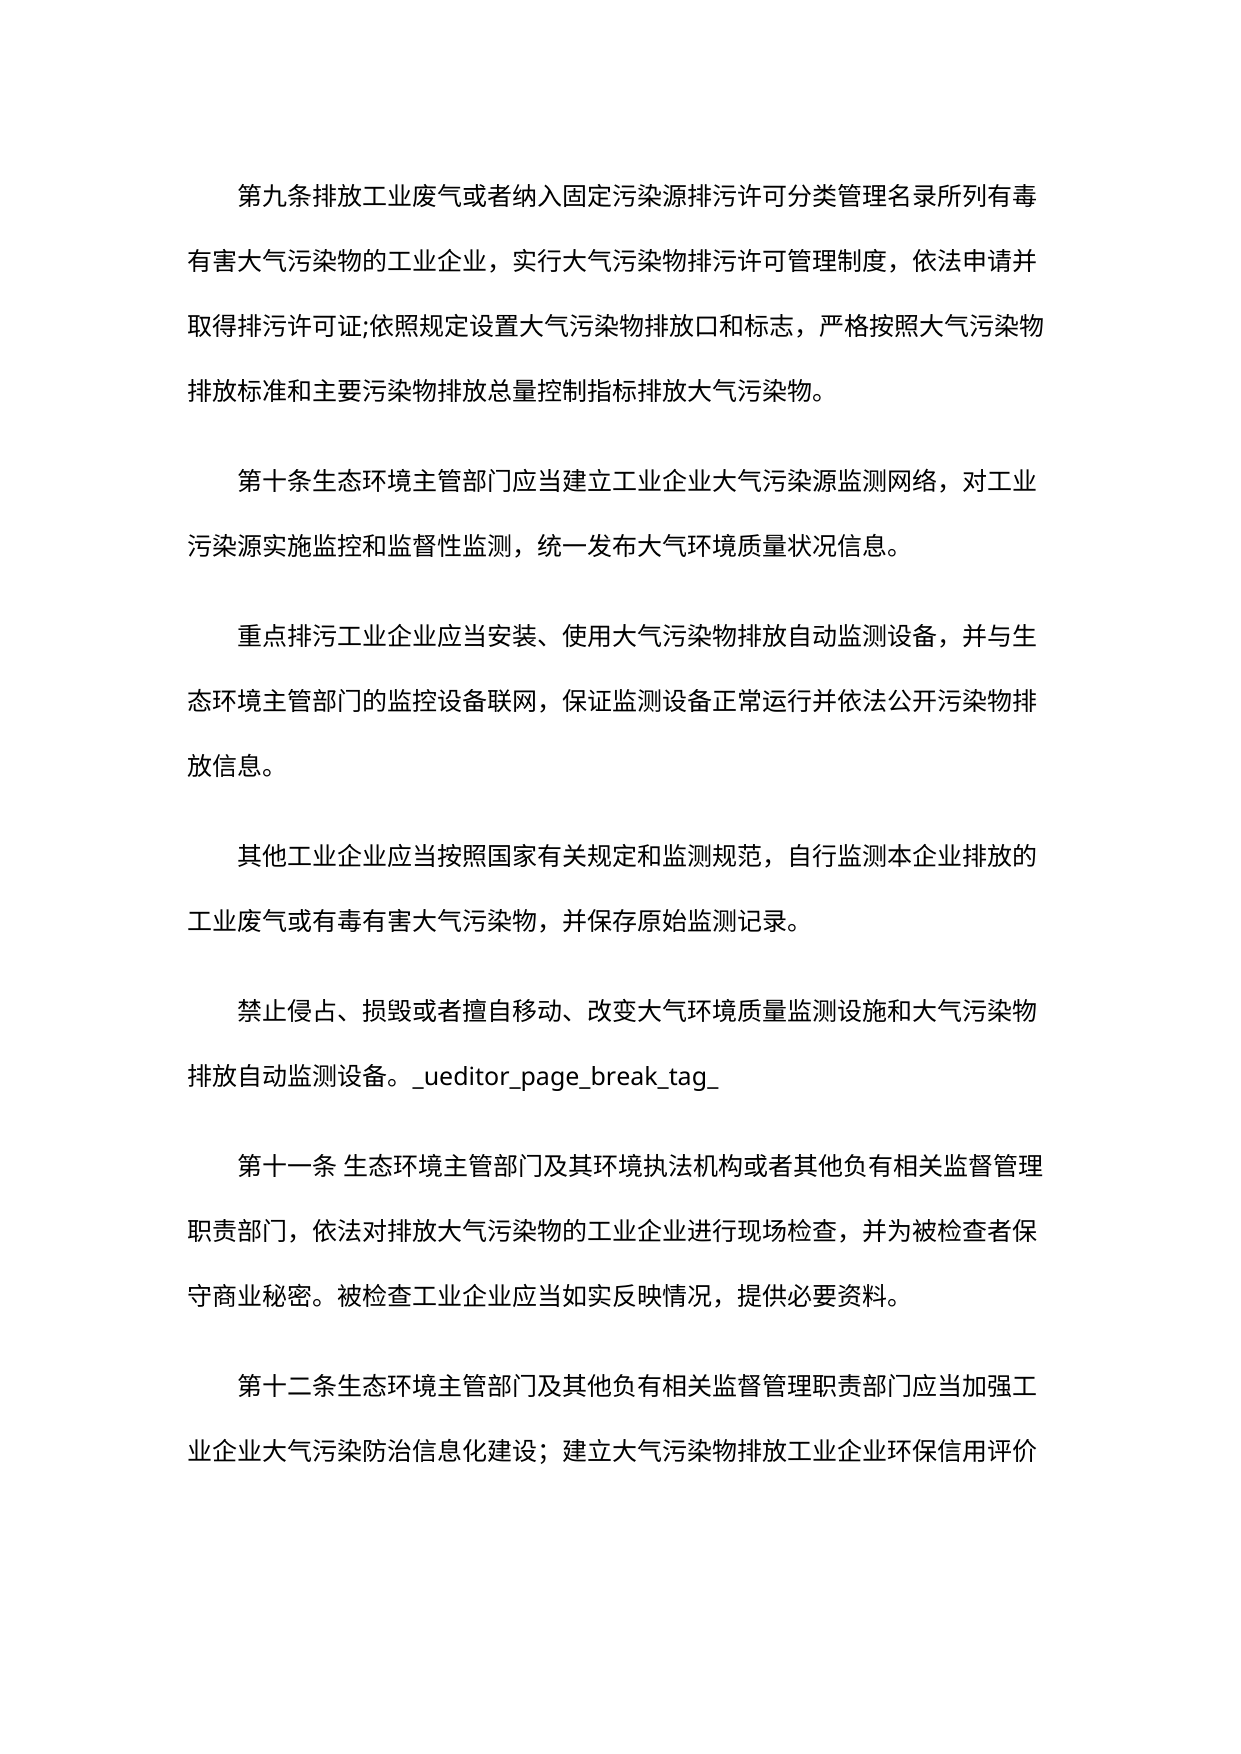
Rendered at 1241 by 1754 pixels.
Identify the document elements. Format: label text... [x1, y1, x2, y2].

text 禁止侵占、损毁或者擅自移动、改变大气环境质量监测设施和大气污染物排放自动监测设备。_ueditor_page_break_tag_ [187, 977, 1053, 1107]
text 重点排污工业企业应当安装、使用大气污染物排放自动监测设备，并与生态环境主管部门的监控设备联网，保证监测设备正常运行并依法公开污染物排放信息。 [187, 602, 1053, 797]
text 第九条排放工业废气或者纳入固定污染源排污许可分类管理名录所列有毒有害大气污染物的工业企业，实行大气污染物排污许可管理制度，依法申请并取得排污许可证;依照规定设置大气污染物排放口和标志，严格按照大气污染物排放标准和主要污染物排放总量控制指标排放大气污染物。 [187, 162, 1053, 422]
text 第十一条 生态环境主管部门及其环境执法机构或者其他负有相关监督管理职责部门，依法对排放大气污染物的工业企业进行现场检查，并为被检查者保守商业秘密。被检查工业企业应当如实反映情况，提供必要资料。 [187, 1132, 1053, 1327]
text 其他工业企业应当按照国家有关规定和监测规范，自行监测本企业排放的工业废气或有毒有害大气污染物，并保存原始监测记录。 [187, 822, 1053, 952]
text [187, 1352, 1053, 1482]
text 第十条生态环境主管部门应当建立工业企业大气污染源监测网络，对工业污染源实施监控和监督性监测，统一发布大气环境质量状况信息。 [187, 447, 1053, 577]
